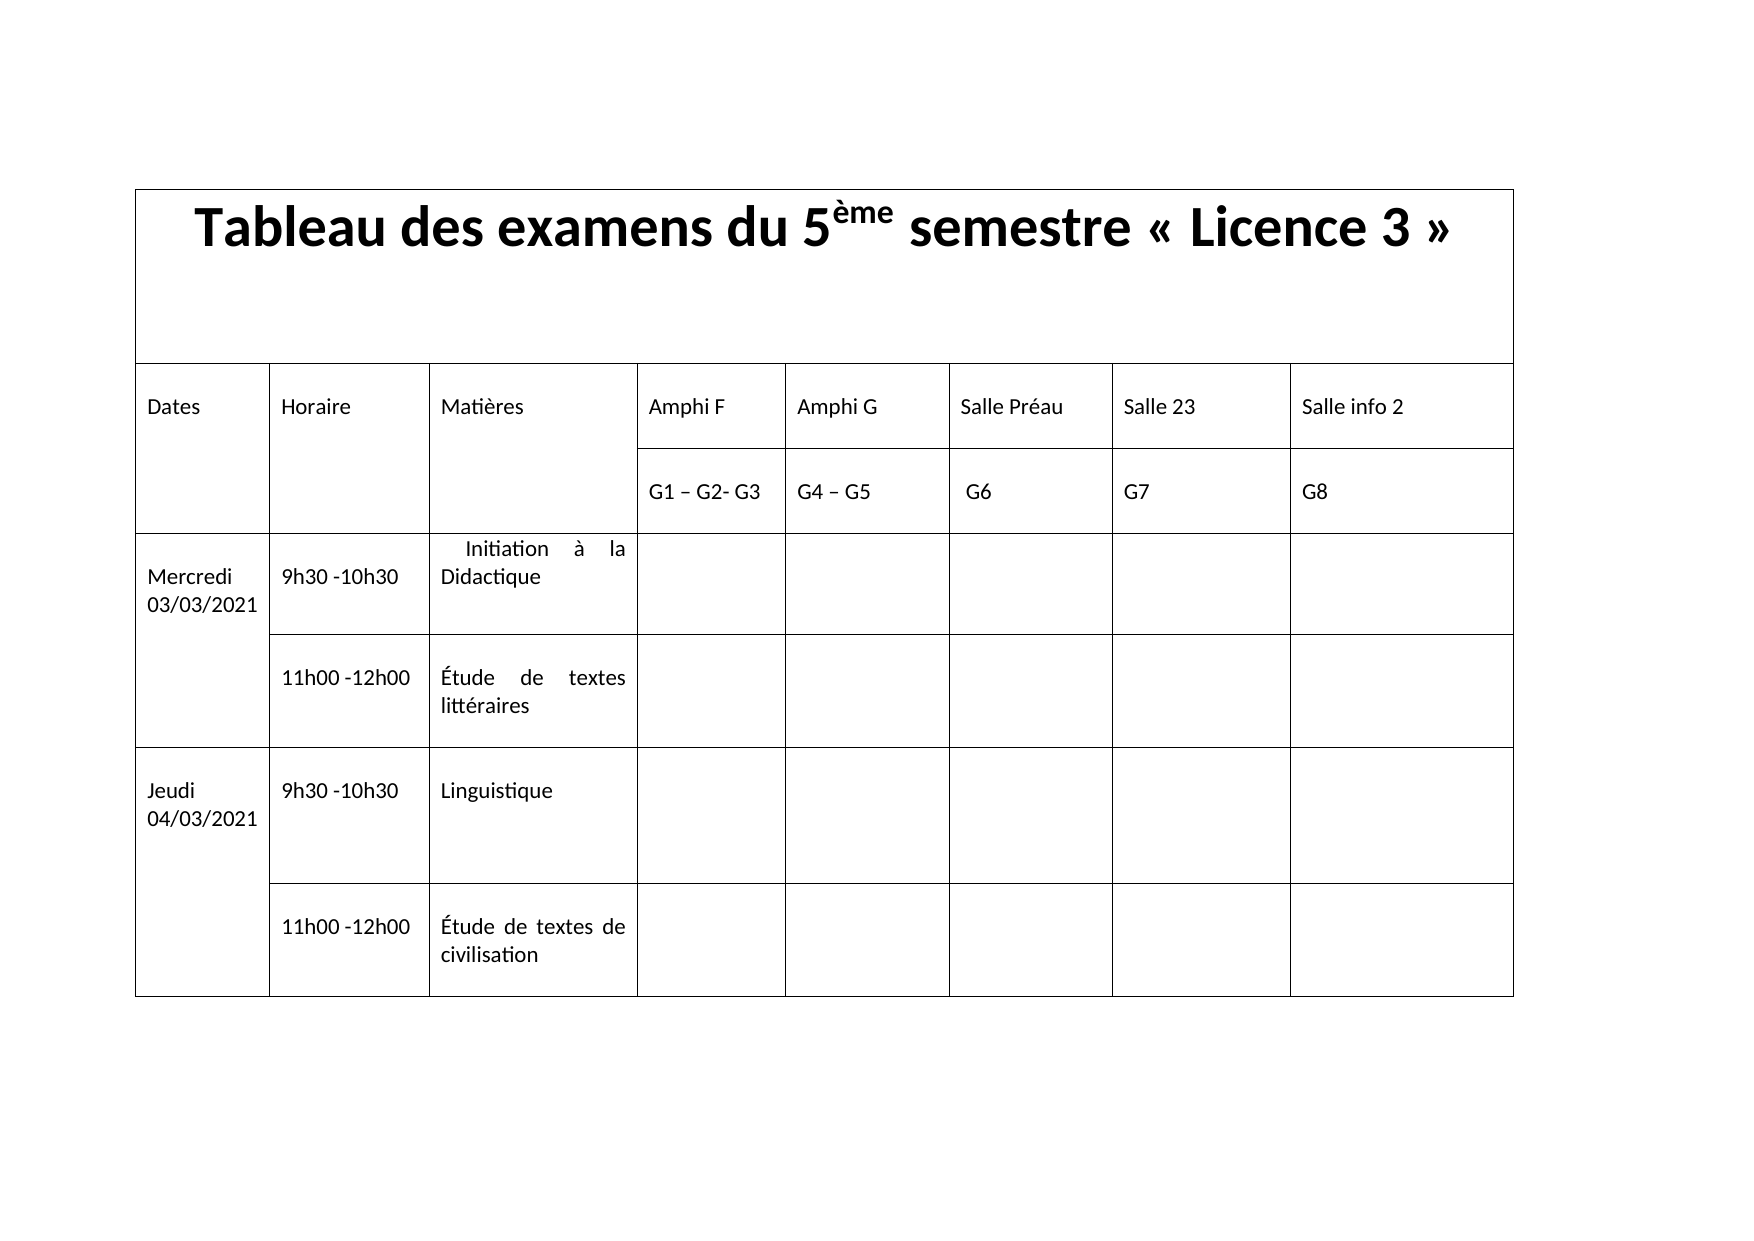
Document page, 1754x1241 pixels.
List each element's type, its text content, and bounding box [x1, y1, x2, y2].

table_cell [786, 884, 949, 996]
table_cell Dates [136, 364, 269, 533]
table_cell Amphi F [638, 364, 785, 448]
table_cell [1113, 884, 1290, 996]
table_cell 11h00 -12h00 [270, 635, 429, 747]
table_cell Amphi G [786, 364, 949, 448]
table_cell [1291, 635, 1513, 747]
table_cell Mercredi 03/03/2021 [136, 534, 269, 747]
table_cell G4 – G5 [786, 449, 949, 533]
table_cell [950, 748, 1112, 883]
table_cell Étude de textes de civilisation [430, 884, 637, 996]
table_header Tableau des examens du 5ème semestre « Licence 3 » [136, 190, 1513, 363]
table_cell [786, 534, 949, 634]
table_cell G8 [1291, 449, 1513, 533]
table_cell [786, 635, 949, 747]
table_cell [950, 884, 1112, 996]
table_cell Salle 23 [1113, 364, 1290, 448]
table_cell [786, 748, 949, 883]
table_cell [1113, 635, 1290, 747]
table_cell Horaire [270, 364, 429, 533]
table_cell Salle info 2 [1291, 364, 1513, 448]
table_cell [1113, 748, 1290, 883]
table_cell Linguistique [430, 748, 637, 883]
table_cell 11h00 -12h00 [270, 884, 429, 996]
table_cell [638, 534, 785, 634]
table_cell [638, 635, 785, 747]
table_cell [1113, 534, 1290, 634]
table_cell [1291, 534, 1513, 634]
table_cell G6 [950, 449, 1112, 533]
table_cell 9h30 -10h30 [270, 748, 429, 883]
table_cell [638, 884, 785, 996]
table_cell [950, 635, 1112, 747]
table_cell Étude de textes littéraires [430, 635, 637, 747]
table_cell G1 – G2- G3 [638, 449, 785, 533]
table_cell [1291, 748, 1513, 883]
table_cell Salle Préau [950, 364, 1112, 448]
table_cell 9h30 -10h30 [270, 534, 429, 634]
table_cell [950, 534, 1112, 634]
table_cell [1291, 884, 1513, 996]
table_cell Jeudi 04/03/2021 [136, 748, 269, 996]
table_cell Initiation à la Didactique [430, 534, 637, 634]
table_cell Matières [430, 364, 637, 533]
table_cell G7 [1113, 449, 1290, 533]
table_cell [638, 748, 785, 883]
